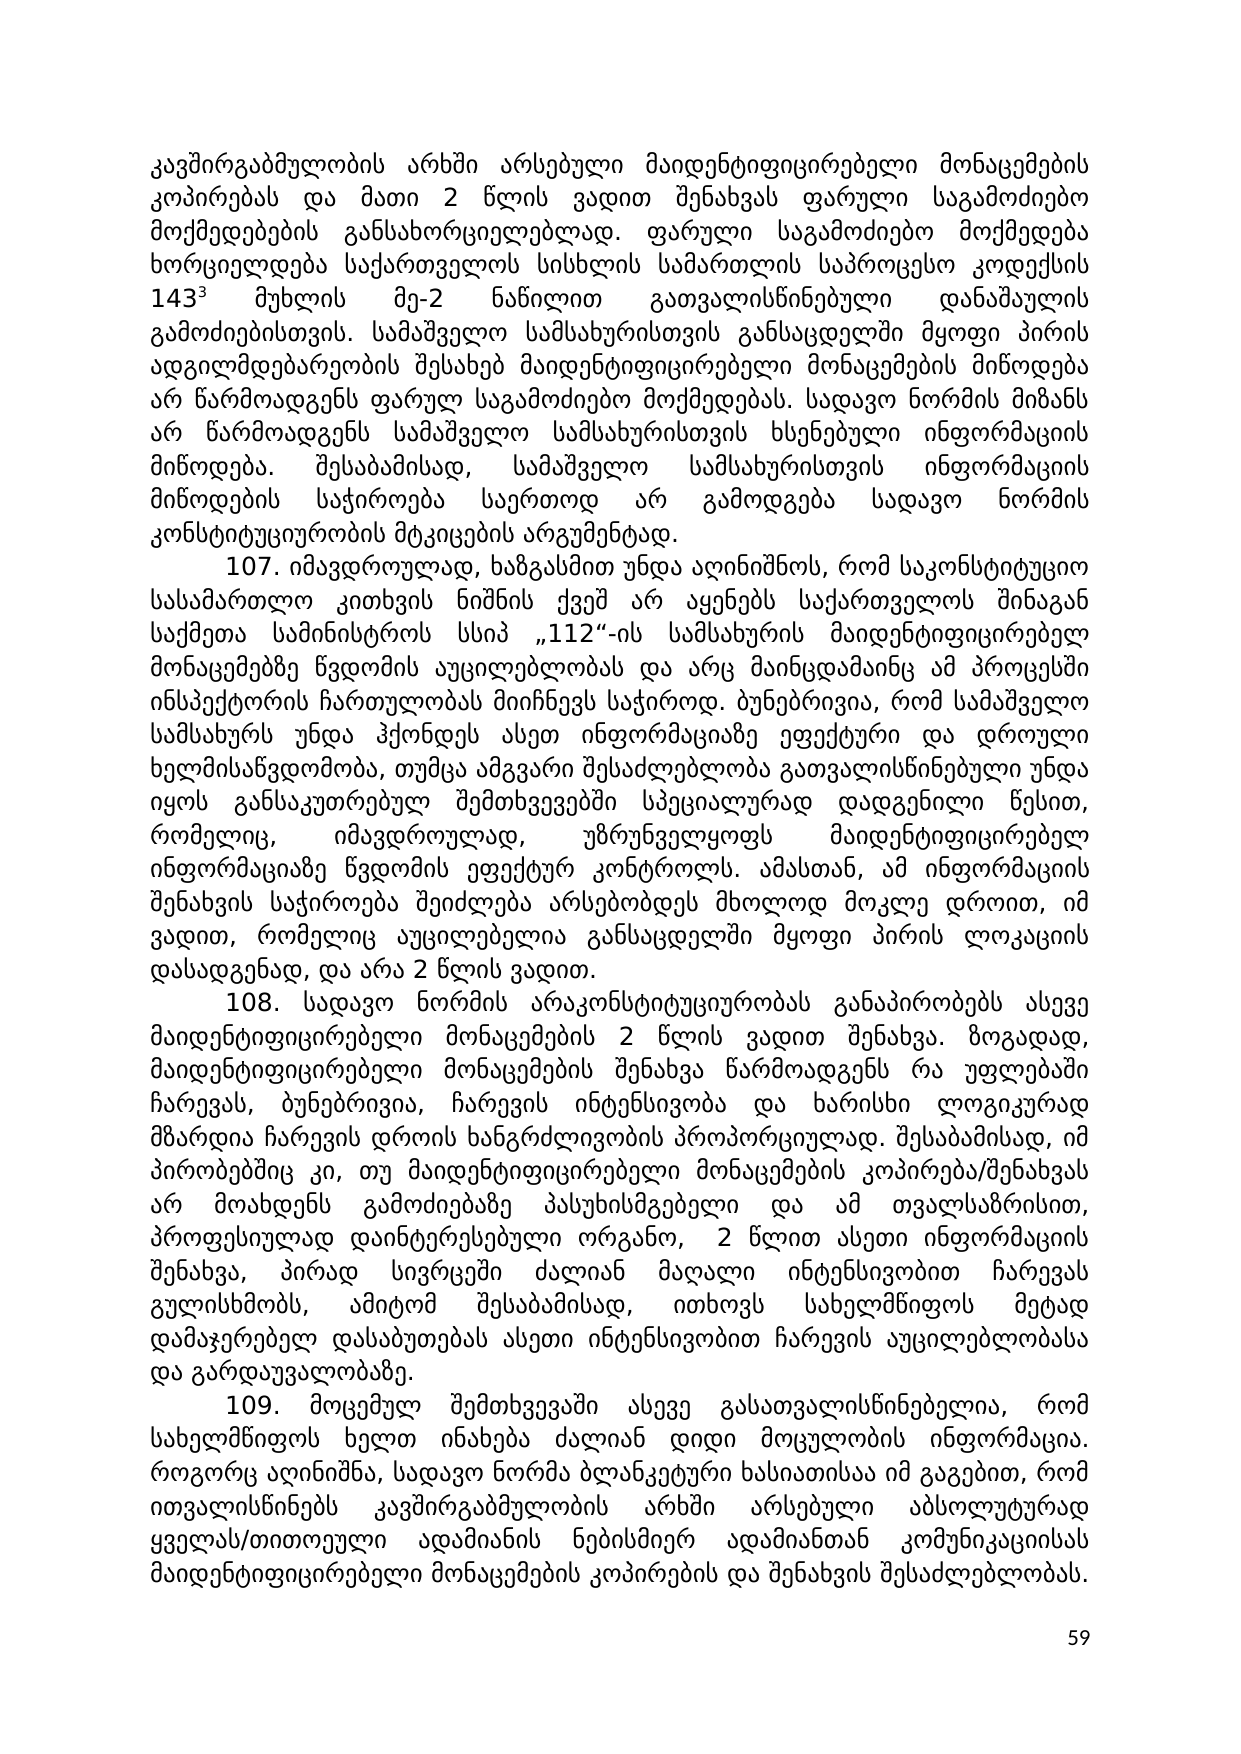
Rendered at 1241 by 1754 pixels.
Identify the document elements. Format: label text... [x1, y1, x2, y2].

text 108. სადავო ნორმის არაკონსტიტუციურობას განაპირობებს ასევე მაიდენტიფიცირებელი მონაცემების 2 წლის ვადით შენახვა. ზოგადად, მაიდენტიფიცირებელი მონაცემების შენახვა წარმოადგენს რა უფლებაში ჩარევას, ბუნებრივია, ჩარევის ინტენსივობა და ხარისხი ლოგიკურად მზარდია ჩარევის დროის ხანგრძლივობის პროპორციულად. შესაბამისად, იმ პირობებშიც კი, თუ მაიდენტიფიცირებელი მონაცემების კოპირება/შენახვას არ მოახდენს გამოძიებაზე პასუხისმგებელი და ამ თვალსაზრისით, პროფესიულად დაინტერესებული ორგანო, 2 წლით ასეთი ინფორმაციის შენახვა, პირად სივრცეში ძალიან მაღალი ინტენსივობით ჩარევას გულისხმობს, ამიტომ შესაბამისად, ითხოვს სახელმწიფოს მეტად დამაჯერებელ დასაბუთებას ასეთი ინტენსივობით ჩარევის აუცილებლობასა და გარდაუვალობაზე. [150, 988, 1090, 1387]
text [150, 1391, 1090, 1588]
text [150, 150, 1090, 548]
text 107. იმავდროულად, ხაზგასმით უნდა აღინიშნოს, რომ საკონსტიტუციო სასამართლო კითხვის ნიშნის ქვეშ არ აყენებს საქართველოს შინაგან საქმეთა სამინისტროს სსიპ „112“-ის სამსახურის მაიდენტიფიცირებელ მონაცემებზე წვდომის აუცილებლობას და არც მაინცდამაინც ამ პროცესში ინსპექტორის ჩართულობას მიიჩნევს საჭიროდ. ბუნებრივია, რომ სამაშველო სამსახურს უნდა ჰქონდეს ასეთ ინფორმაციაზე ეფექტური და დროული ხელმისაწვდომობა, თუმცა ამგვარი შესაძლებლობა გათვალისწინებული უნდა იყოს განსაკუთრებულ შემთხვევებში სპეციალურად დადგენილი წესით, რომელიც, იმავდროულად, უზრუნველყოფს მაიდენტიფიცირებელ ინფორმაციაზე წვდომის ეფექტურ კონტროლს. ამასთან, ამ ინფორმაციის შენახვის საჭიროება შეიძლება არსებობდეს მხოლოდ მოკლე დროით, იმ ვადით, რომელიც აუცილებელია განსაცდელში მყოფი პირის ლოკაციის დასადგენად, და არა 2 წლის ვადით. [150, 552, 1090, 984]
